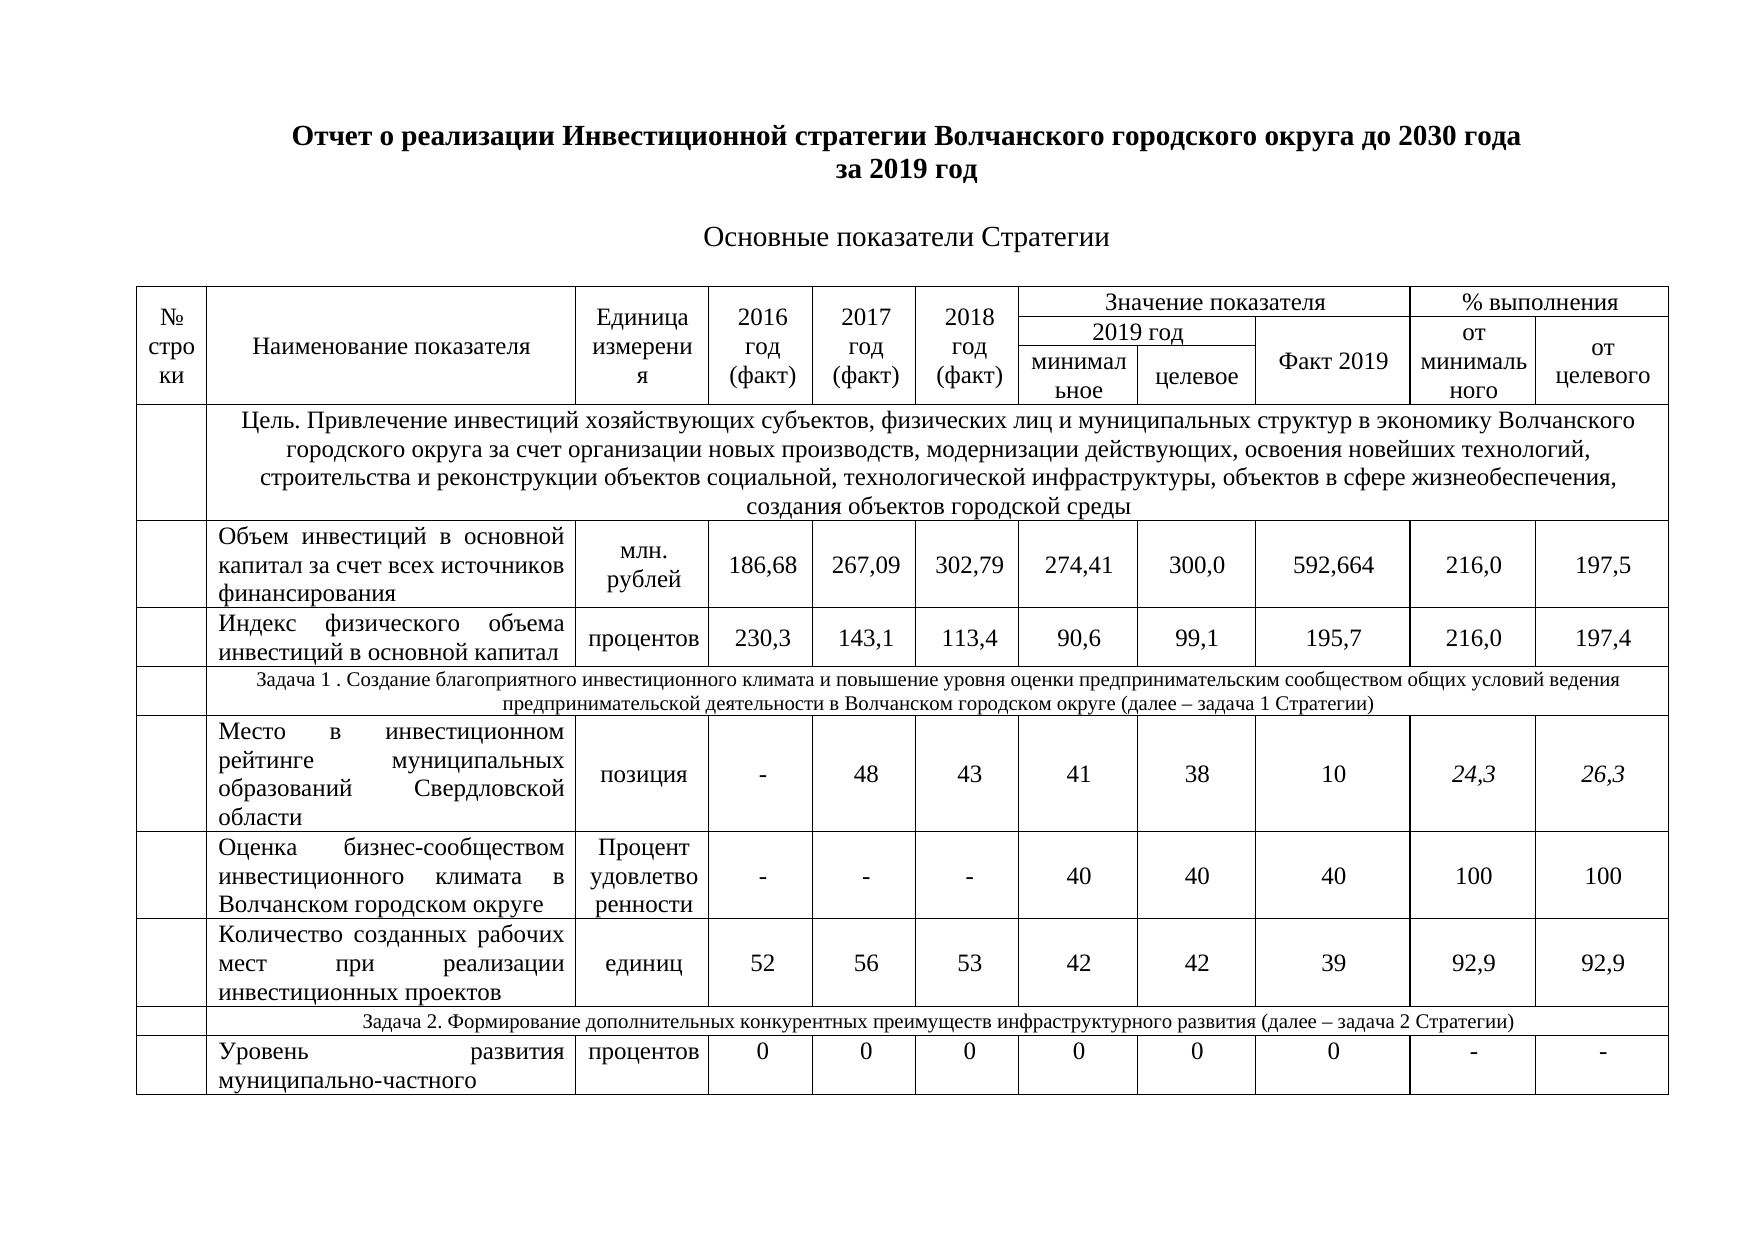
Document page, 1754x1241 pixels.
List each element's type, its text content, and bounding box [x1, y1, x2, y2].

table_cell 90,6 [1019, 608, 1137, 666]
table_cell Объем инвестиций в основной капитал за счет всех источников финансирования [207, 521, 575, 607]
text Отчет о реализации Инвестиционной стратегии Волчанского городского округа до 2030 года [148, 118, 1665, 152]
text за 2019 год [148, 152, 1665, 185]
table_cell 0 [1138, 1036, 1255, 1094]
table_header Наименование показателя [207, 287, 575, 404]
table_cell 302,79 [916, 521, 1018, 607]
table_cell 56 [813, 919, 915, 1006]
table_cell 40 [1019, 832, 1137, 918]
table_cell 300,0 [1138, 521, 1255, 607]
table_cell 216,0 [1411, 521, 1535, 607]
table_cell - [709, 716, 812, 831]
table_cell 92,9 [1411, 919, 1535, 1006]
table_cell [137, 667, 206, 715]
table_cell - [1411, 1036, 1535, 1094]
table_cell Цель. Привлечение инвестиций хозяйствующих субъектов, физических лиц и муниципальных структур в экономику Волчанского городского округа за счет организации новых производств, модернизации действующих, освоения новейших технологий, строительства и реконструкции объектов социальной, технологической инфраструктуры, объектов в сфере жизнеобеспечения, создания объектов городской среды [207, 405, 1668, 520]
table_cell Факт 2019 [1256, 317, 1409, 404]
table_cell единиц [576, 919, 708, 1006]
table_cell позиция [576, 716, 708, 831]
table_cell [137, 1036, 206, 1094]
table_cell 0 [916, 1036, 1018, 1094]
table_cell 197,5 [1536, 521, 1668, 607]
table_cell млн. рублей [576, 521, 708, 607]
table_cell 26,3 [1536, 716, 1668, 831]
table_header % выполнения [1411, 287, 1668, 316]
table_cell [137, 1007, 206, 1035]
table_cell 53 [916, 919, 1018, 1006]
table_cell целевое [1138, 346, 1255, 404]
table_cell 99,1 [1138, 608, 1255, 666]
table_cell 40 [1138, 832, 1255, 918]
table_cell 2019 год [1019, 317, 1255, 345]
table_cell Задача 2. Формирование дополнительных конкурентных преимуществ инфраструктурного развития (далее – задача 2 Стратегии) [207, 1007, 1668, 1035]
table_cell 41 [1019, 716, 1137, 831]
table_cell 186,68 [709, 521, 812, 607]
table_cell 52 [709, 919, 812, 1006]
table_cell 0 [709, 1036, 812, 1094]
table_cell Задача 1 . Создание благоприятного инвестиционного климата и повышение уровня оценки предпринимательским сообществом общих условий ведения предпринимательской деятельности в Волчанском городском округе (далее – задача 1 Стратегии) [207, 667, 1668, 715]
table_cell 42 [1138, 919, 1255, 1006]
table_cell 40 [1256, 832, 1409, 918]
table_cell Количество созданных рабочих мест при реализации инвестиционных проектов [207, 919, 575, 1006]
table_header Значение показателя [1019, 287, 1409, 316]
table_cell 38 [1138, 716, 1255, 831]
table_cell минимальное [1019, 346, 1137, 404]
table_cell 100 [1411, 832, 1535, 918]
table_cell процентов [576, 1036, 708, 1094]
table_cell 0 [1256, 1036, 1409, 1094]
table_header 2018 год (факт) [916, 287, 1018, 404]
table_cell Оценка бизнес-сообществом инвестиционного климата в Волчанском городском округе [207, 832, 575, 918]
table_cell 10 [1256, 716, 1409, 831]
text Основные показатели Стратегии [148, 219, 1665, 252]
table_header 2017 год (факт) [813, 287, 915, 404]
table_cell [137, 716, 206, 831]
table_cell 267,09 [813, 521, 915, 607]
table_cell 274,41 [1019, 521, 1137, 607]
table_cell - [916, 832, 1018, 918]
table_cell 24,3 [1411, 716, 1535, 831]
table_cell 195,7 [1256, 608, 1409, 666]
table_cell 92,9 [1536, 919, 1668, 1006]
table_cell 143,1 [813, 608, 915, 666]
table_cell [137, 608, 206, 666]
table_cell 592,664 [1256, 521, 1409, 607]
table_cell от целевого [1536, 317, 1668, 404]
table_cell 0 [1019, 1036, 1137, 1094]
table_cell 48 [813, 716, 915, 831]
table_cell [137, 919, 206, 1006]
table_cell 42 [1019, 919, 1137, 1006]
table_cell [137, 832, 206, 918]
table_cell 230,3 [709, 608, 812, 666]
table_cell 39 [1256, 919, 1409, 1006]
table_cell 43 [916, 716, 1018, 831]
table_cell 100 [1536, 832, 1668, 918]
table_cell от минимального [1411, 317, 1535, 404]
table_cell - [1536, 1036, 1668, 1094]
table_cell [137, 405, 206, 520]
table_cell Процент удовлетворенности [576, 832, 708, 918]
table_cell Место в инвестиционном рейтинге муниципальных образований Свердловской области [207, 716, 575, 831]
table_cell 0 [813, 1036, 915, 1094]
table_cell 113,4 [916, 608, 1018, 666]
table_cell 216,0 [1411, 608, 1535, 666]
table_cell Индекс физического объема инвестиций в основной капитал [207, 608, 575, 666]
table_cell - [813, 832, 915, 918]
table_cell 197,4 [1536, 608, 1668, 666]
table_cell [207, 1036, 575, 1094]
table_cell [137, 521, 206, 607]
table_header Единица измерения [576, 287, 708, 404]
table_cell - [709, 832, 812, 918]
table_header № строки [137, 287, 206, 404]
table_header 2016 год (факт) [709, 287, 812, 404]
table_cell процентов [576, 608, 708, 666]
